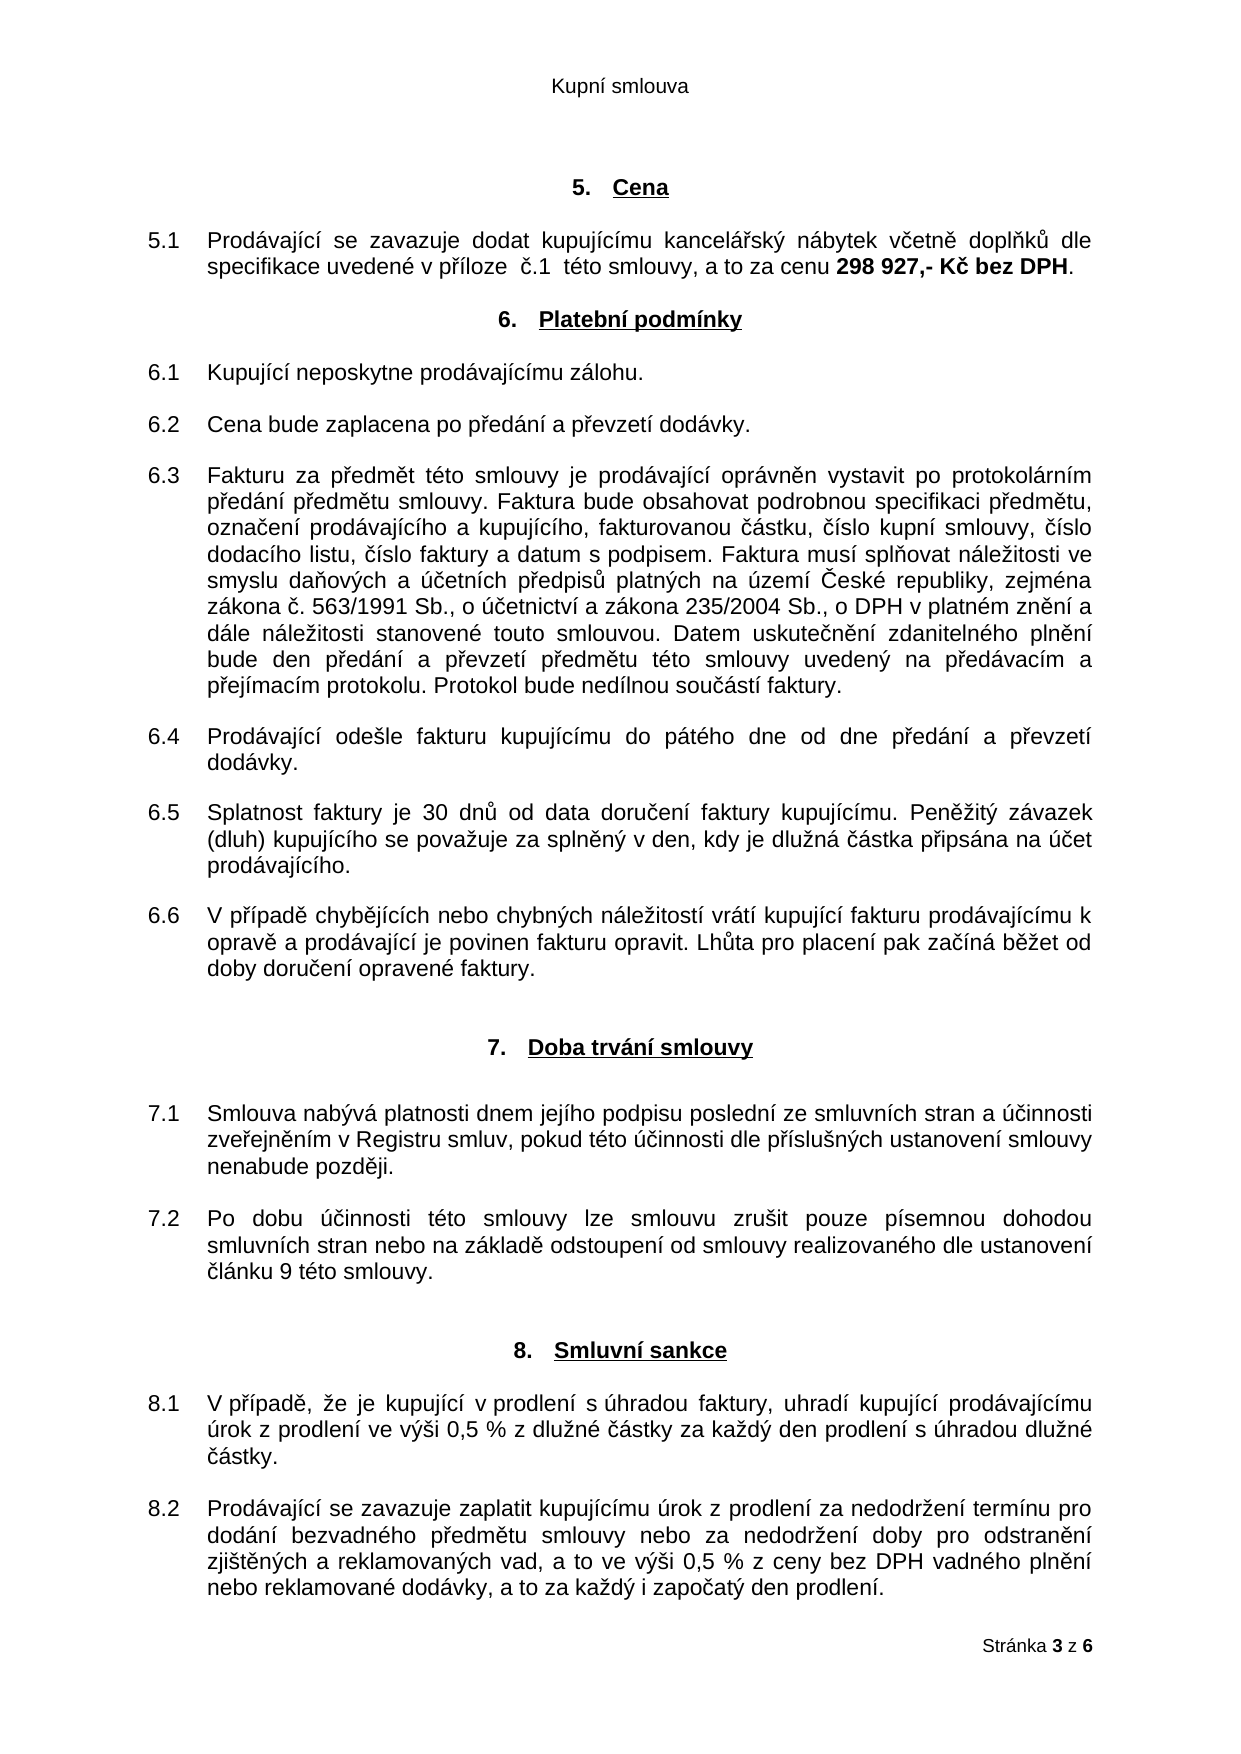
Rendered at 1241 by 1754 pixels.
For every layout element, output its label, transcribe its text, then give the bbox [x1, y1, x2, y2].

list Platební podmínky [148, 306, 1092, 332]
list V případě, že je kupující v prodlení s úhradou faktury, uhradí kupující prodávajícímu úrok z prodlení ve výši 0,5 % z dlužné částky za každý den prodlení s úhradou dlužné částky. [148, 1390, 1092, 1469]
list Prodávající se zavazuje zaplatit kupujícímu úrok z prodlení za nedodržení termínu pro dodání bezvadného předmětu smlouvy nebo za nedodržení doby pro odstranění zjištěných a reklamovaných vad, a to ve výši 0,5 % z ceny bez DPH vadného plnění nebo reklamované dodávky, a to za každý i započatý den prodlení. [148, 1495, 1092, 1601]
list Fakturu za předmět této smlouvy je prodávající oprávněn vystavit po protokolárním předání předmětu smlouvy. Faktura bude obsahovat podrobnou specifikaci předmětu, označení prodávajícího a kupujícího, fakturovanou částku, číslo kupní smlouvy, číslo dodacího listu, číslo faktury a datum s podpisem. Faktura musí splňovat náležitosti ve smyslu daňových a účetních předpisů platných na území České republiky, zejména zákona č. 563/1991 Sb., o účetnictví a zákona 235/2004 Sb., o DPH v platném znění a dále náležitosti stanovené touto smlouvou. Datem uskutečnění zdanitelného plnění bude den předání a převzetí předmětu této smlouvy uvedený na předávacím a přejímacím protokolu. Protokol bude nedílnou součástí faktury. [148, 462, 1092, 699]
list Cena bude zaplacena po předání a převzetí dodávky. [148, 411, 1092, 438]
list Cena [148, 174, 1092, 200]
list Po dobu účinnosti této smlouvy lze smlouvu zrušit pouze písemnou dohodou smluvních stran nebo na základě odstoupení od smlouvy realizovaného dle ustanovení článku 9 této smlouvy. [148, 1205, 1092, 1284]
list Prodávající se zavazuje dodat kupujícímu kancelářský nábytek včetně doplňků dle specifikace uvedené v příloze č.1 této smlouvy, a to za cenu 298 927,- Kč bez DPH. [148, 227, 1092, 279]
list Doba trvání smlouvy [148, 1034, 1092, 1061]
list Splatnost faktury je 30 dnů od data doručení faktury kupujícímu. Peněžitý závazek (dluh) kupujícího se považuje za splněný v den, kdy je dlužná částka připsána na účet prodávajícího. [148, 799, 1092, 878]
list Kupující neposkytne prodávajícímu zálohu. [148, 358, 1092, 385]
list Prodávající odešle fakturu kupujícímu do pátého dne od dne předání a převzetí dodávky. [148, 723, 1092, 775]
list Smlouva nabývá platnosti dnem jejího podpisu poslední ze smluvních stran a účinnosti zveřejněním v Registru smluv, pokud této účinnosti dle příslušných ustanovení smlouvy nenabude později. [148, 1100, 1092, 1179]
list Smluvní sankce [148, 1337, 1092, 1363]
list V případě chybějících nebo chybných náležitostí vrátí kupující fakturu prodávajícímu k opravě a prodávající je povinen fakturu opravit. Lhůta pro placení pak začíná běžet od doby doručení opravené faktury. [148, 902, 1092, 981]
